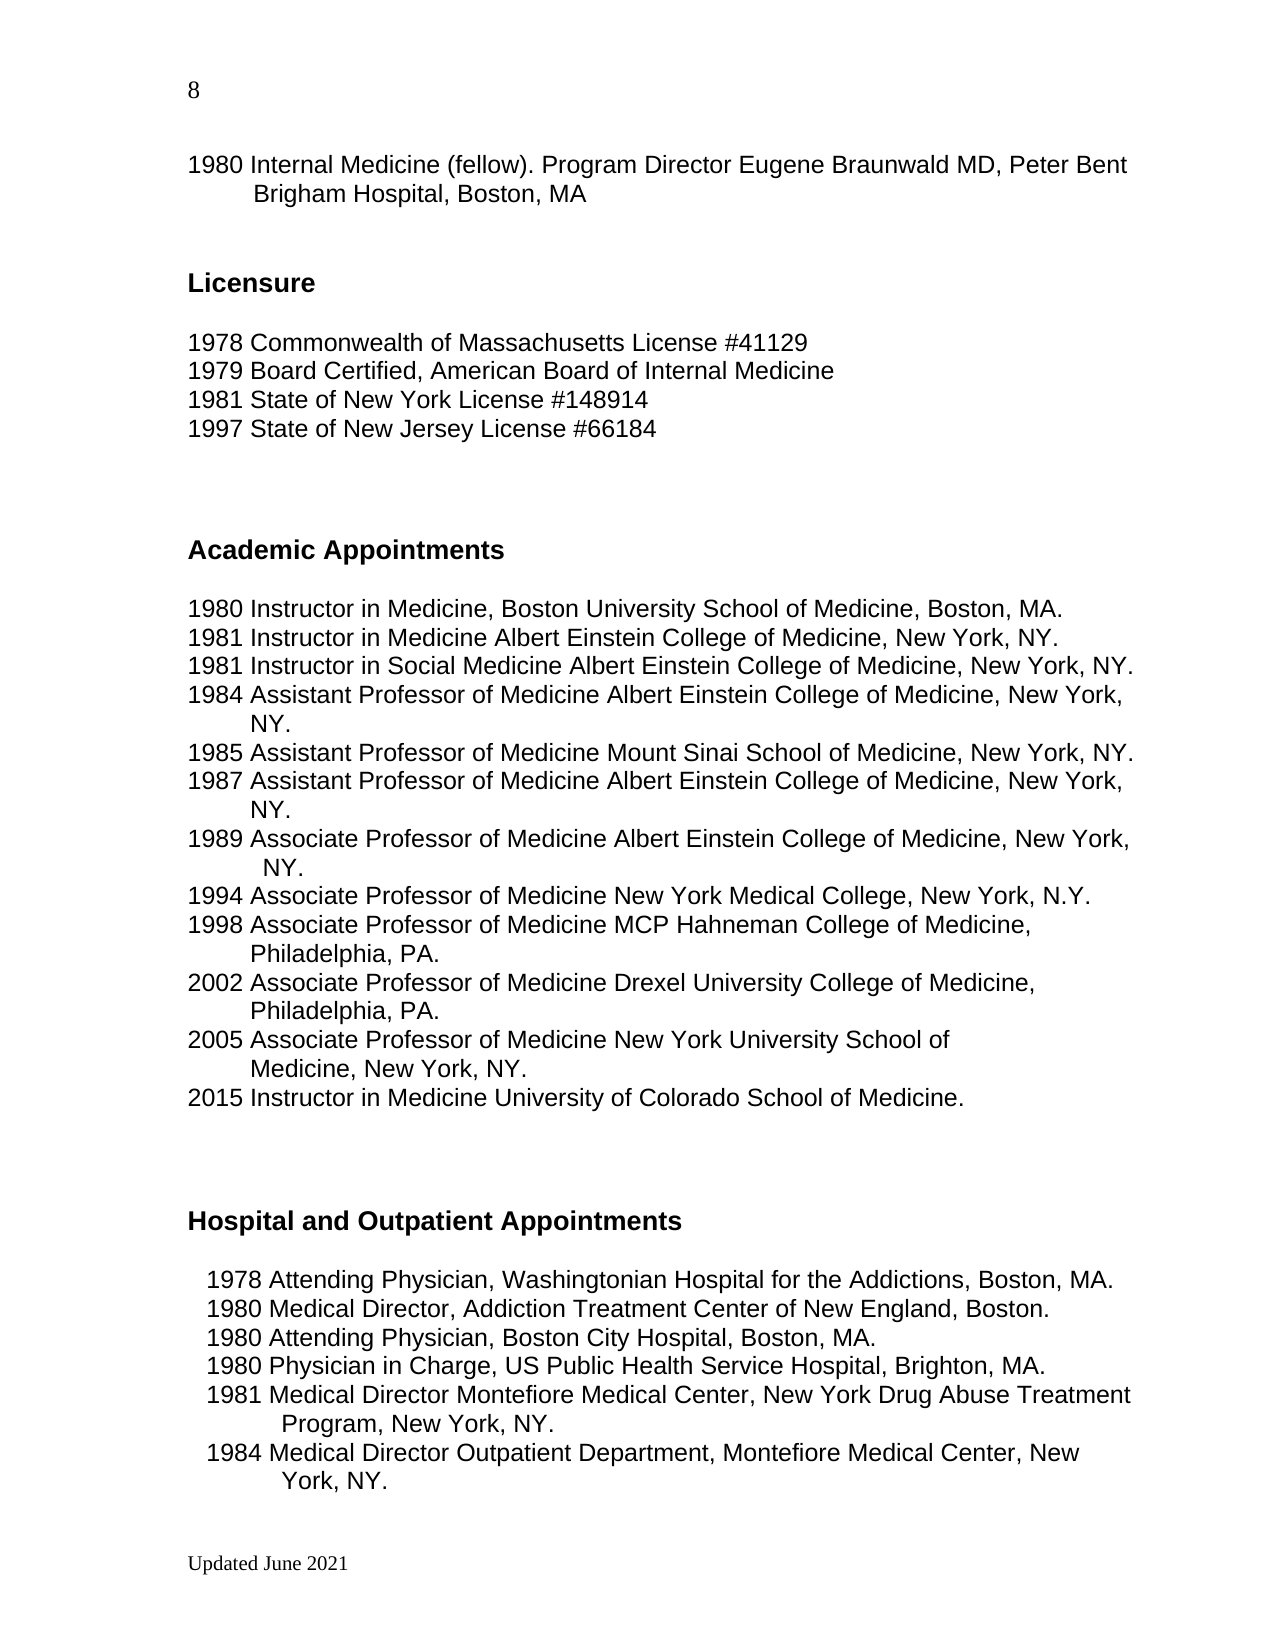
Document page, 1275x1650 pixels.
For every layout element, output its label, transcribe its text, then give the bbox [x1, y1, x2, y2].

text 1998 Associate Professor of Medicine MCP Hahneman College of Medicine, [187, 910, 1144, 939]
text 1984 Medical Director Outpatient Department, Montefiore Medical Center, New York, NY. [206, 1437, 1144, 1495]
text 1980 Attending Physician, Boston City Hospital, Boston, MA. [206, 1322, 1144, 1351]
text 1981 Medical Director Montefiore Medical Center, New York Drug Abuse Treatment Program, New York, NY. [206, 1380, 1144, 1437]
text 1985 Assistant Professor of Medicine Mount Sinai School of Medicine, New York, NY. [187, 737, 1144, 766]
text 1994 Associate Professor of Medicine New York Medical College, New York, N.Y. [187, 881, 1144, 910]
text 1978 Attending Physician, Washingtonian Hospital for the Addictions, Boston, MA. [206, 1265, 1144, 1294]
text 1980 Instructor in Medicine, Boston University School of Medicine, Boston, MA. [187, 594, 1144, 622]
text 1979 Board Certified, American Board of Internal Medicine [187, 356, 1144, 385]
text 2005 Associate Professor of Medicine New York University School of [187, 1025, 1144, 1054]
text 1980 Internal Medicine (fellow). Program Director Eugene Braunwald MD, Peter Bent Brigham Hospital, Boston, MA [187, 150, 1144, 207]
text NY. [187, 709, 1144, 737]
text 1987 Assistant Professor of Medicine Albert Einstein College of Medicine, New York, [187, 766, 1144, 795]
text 2002 Associate Professor of Medicine Drexel University College of Medicine, [187, 967, 1144, 996]
text Academic Appointments [187, 534, 1144, 565]
text NY. [187, 795, 1144, 824]
text 1997 State of New Jersey License #66184 [187, 414, 1144, 442]
text 2015 Instructor in Medicine University of Colorado School of Medicine. [187, 1082, 1144, 1111]
text 1980 Medical Director, Addiction Treatment Center of New England, Boston. [206, 1294, 1144, 1322]
text 1981 Instructor in Social Medicine Albert Einstein College of Medicine, New York, NY. [187, 651, 1144, 680]
text 1981 Instructor in Medicine Albert Einstein College of Medicine, New York, NY. [187, 622, 1144, 651]
text 1981 State of New York License #148914 [187, 385, 1144, 414]
text 1980 Physician in Charge, US Public Health Service Hospital, Brighton, MA. [206, 1351, 1144, 1380]
text Medicine, New York, NY. [187, 1054, 1144, 1082]
subtitle Hospital and Outpatient Appointments [187, 1205, 1144, 1236]
text 1989 Associate Professor of Medicine Albert Einstein College of Medicine, New York, NY. [187, 824, 1144, 881]
text Licensure [187, 267, 1144, 299]
text 1984 Assistant Professor of Medicine Albert Einstein College of Medicine, New York, [187, 680, 1144, 709]
text Philadelphia, PA. [187, 996, 1144, 1025]
text 1978 Commonwealth of Massachusetts License #41129 [187, 327, 1144, 356]
text Philadelphia, PA. [187, 939, 1144, 967]
